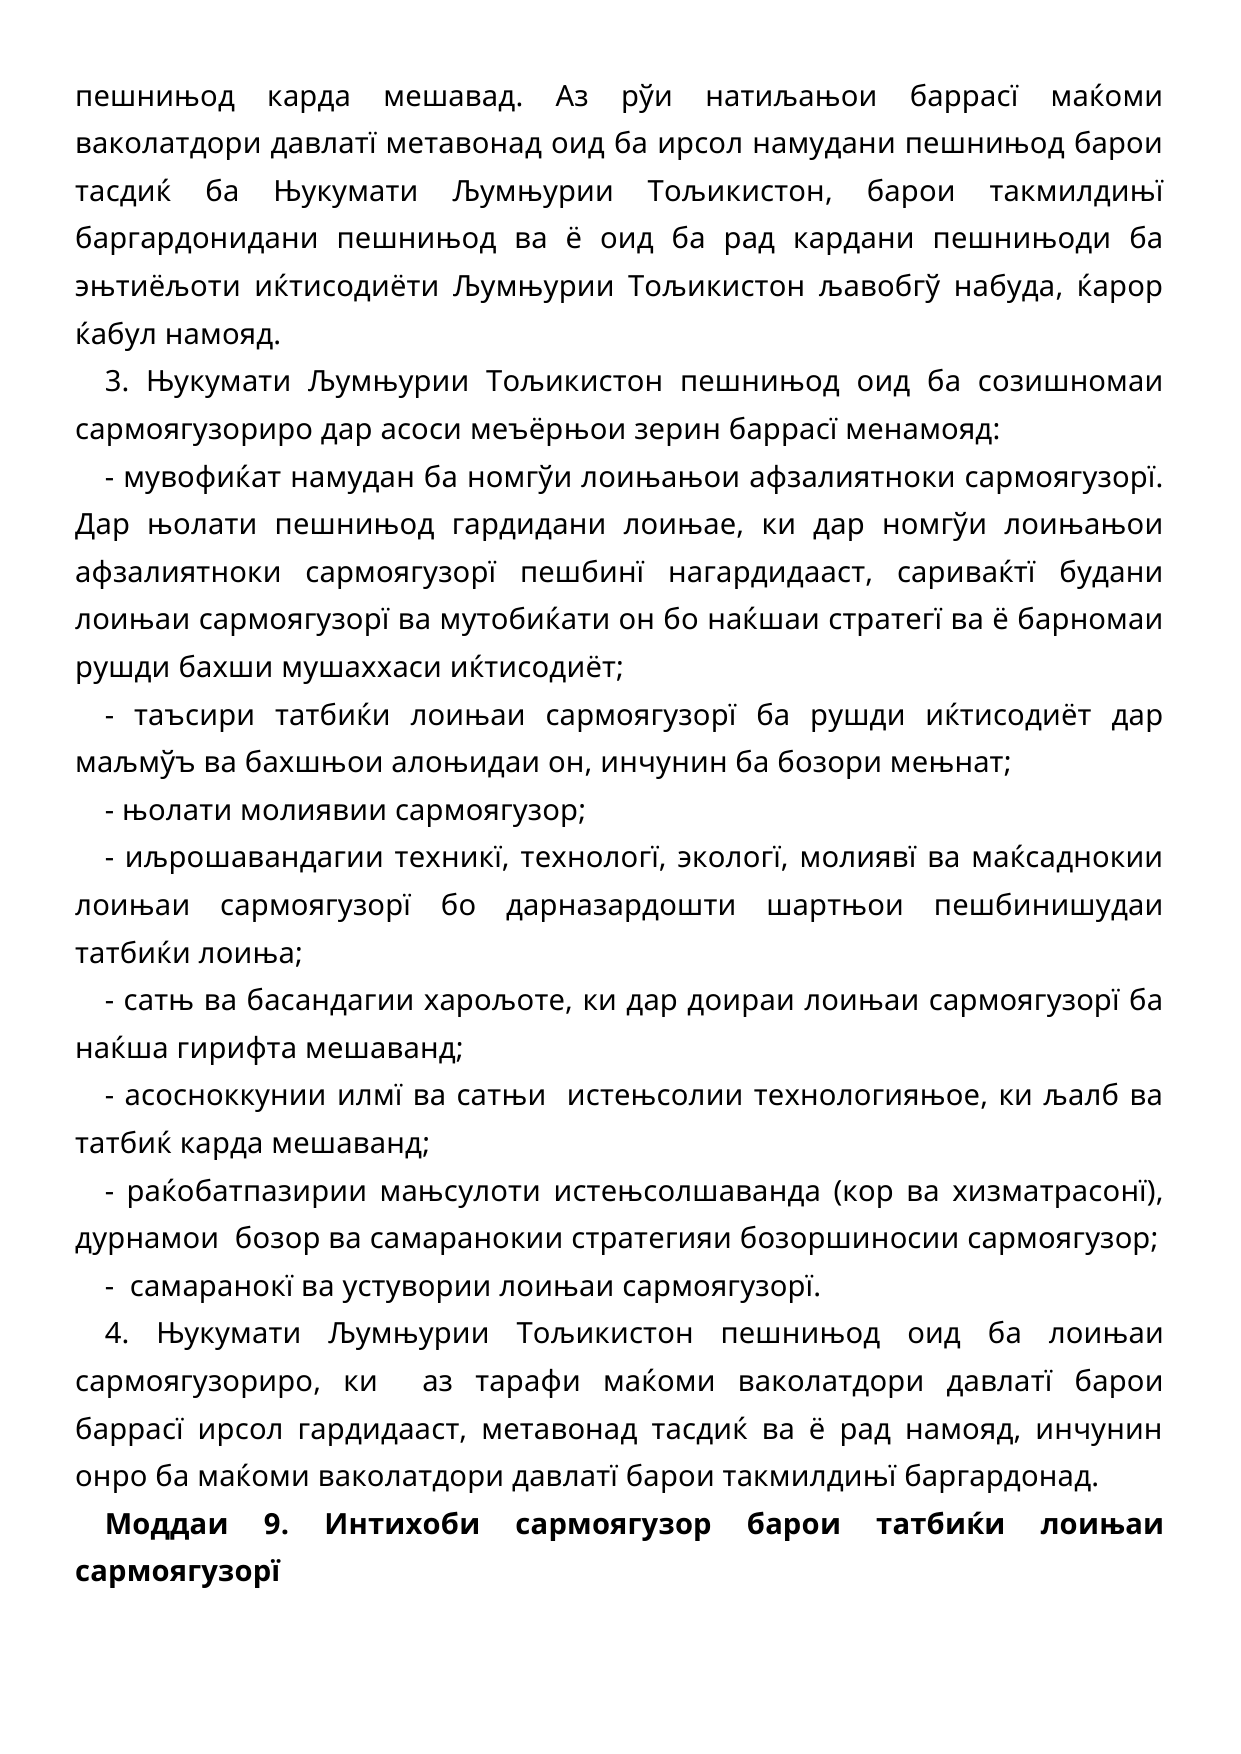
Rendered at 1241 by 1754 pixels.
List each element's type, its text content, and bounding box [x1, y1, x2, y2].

text - сатњ ва басандагии харољоте, ки дар доираи лоињаи сармоягузорї ба наќша гирифта мешаванд; [75, 979, 1165, 1067]
text Моддаи 9. Интихоби сармоягузор барои татбиќи лоињаи сармоягузорї [75, 1503, 1165, 1590]
text - њолати молиявии сармоягузор; [75, 789, 1165, 829]
text - асосноккунии илмї ва сатњи истењсолии технологияњое, ки љалб ва татбиќ карда мешаванд; [75, 1075, 1165, 1162]
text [75, 75, 1165, 353]
text - мувофиќат намудан ба номгўи лоињањои афзалиятноки сармоягузорї. Дар њолати пешнињод гардидани лоињае, ки дар номгўи лоињањои афзалиятноки сармоягузорї пешбинї нагардидааст, сариваќтї будани лоињаи сармоягузорї ва мутобиќати он бо наќшаи стратегї ва ё барномаи рушди бахши мушаххаси иќтисодиёт; [75, 456, 1165, 686]
text 4. Њукумати Љумњурии Тољикистон пешнињод оид ба лоињаи сармоягузориро, ки аз тарафи маќоми ваколатдори давлатї барои баррасї ирсол гардидааст, метавонад тасдиќ ва ё рад намояд, инчунин онро ба маќоми ваколатдори давлатї барои такмилдињї баргардонад. [75, 1313, 1165, 1495]
text 3. Њукумати Љумњурии Тољикистон пешнињод оид ба созишномаи сармоягузориро дар асоси меъёрњои зерин баррасї менамояд: [75, 361, 1165, 448]
text - иљрошавандагии техникї, технологї, экологї, молиявї ва маќсаднокии лоињаи сармоягузорї бо дарназардошти шартњои пешбинишудаи татбиќи лоиња; [75, 837, 1165, 972]
text - таъсири татбиќи лоињаи сармоягузорї ба рушди иќтисодиёт дар маљмўъ ва бахшњои алоњидаи он, инчунин ба бозори мењнат; [75, 694, 1165, 781]
text - раќобатпазирии мањсулоти истењсолшаванда (кор ва хизматрасонї), дурнамои бозор ва самаранокии стратегияи бозоршиносии сармоягузор; [75, 1170, 1165, 1257]
text - самаранокї ва устувории лоињаи сармоягузорї. [75, 1265, 1165, 1305]
